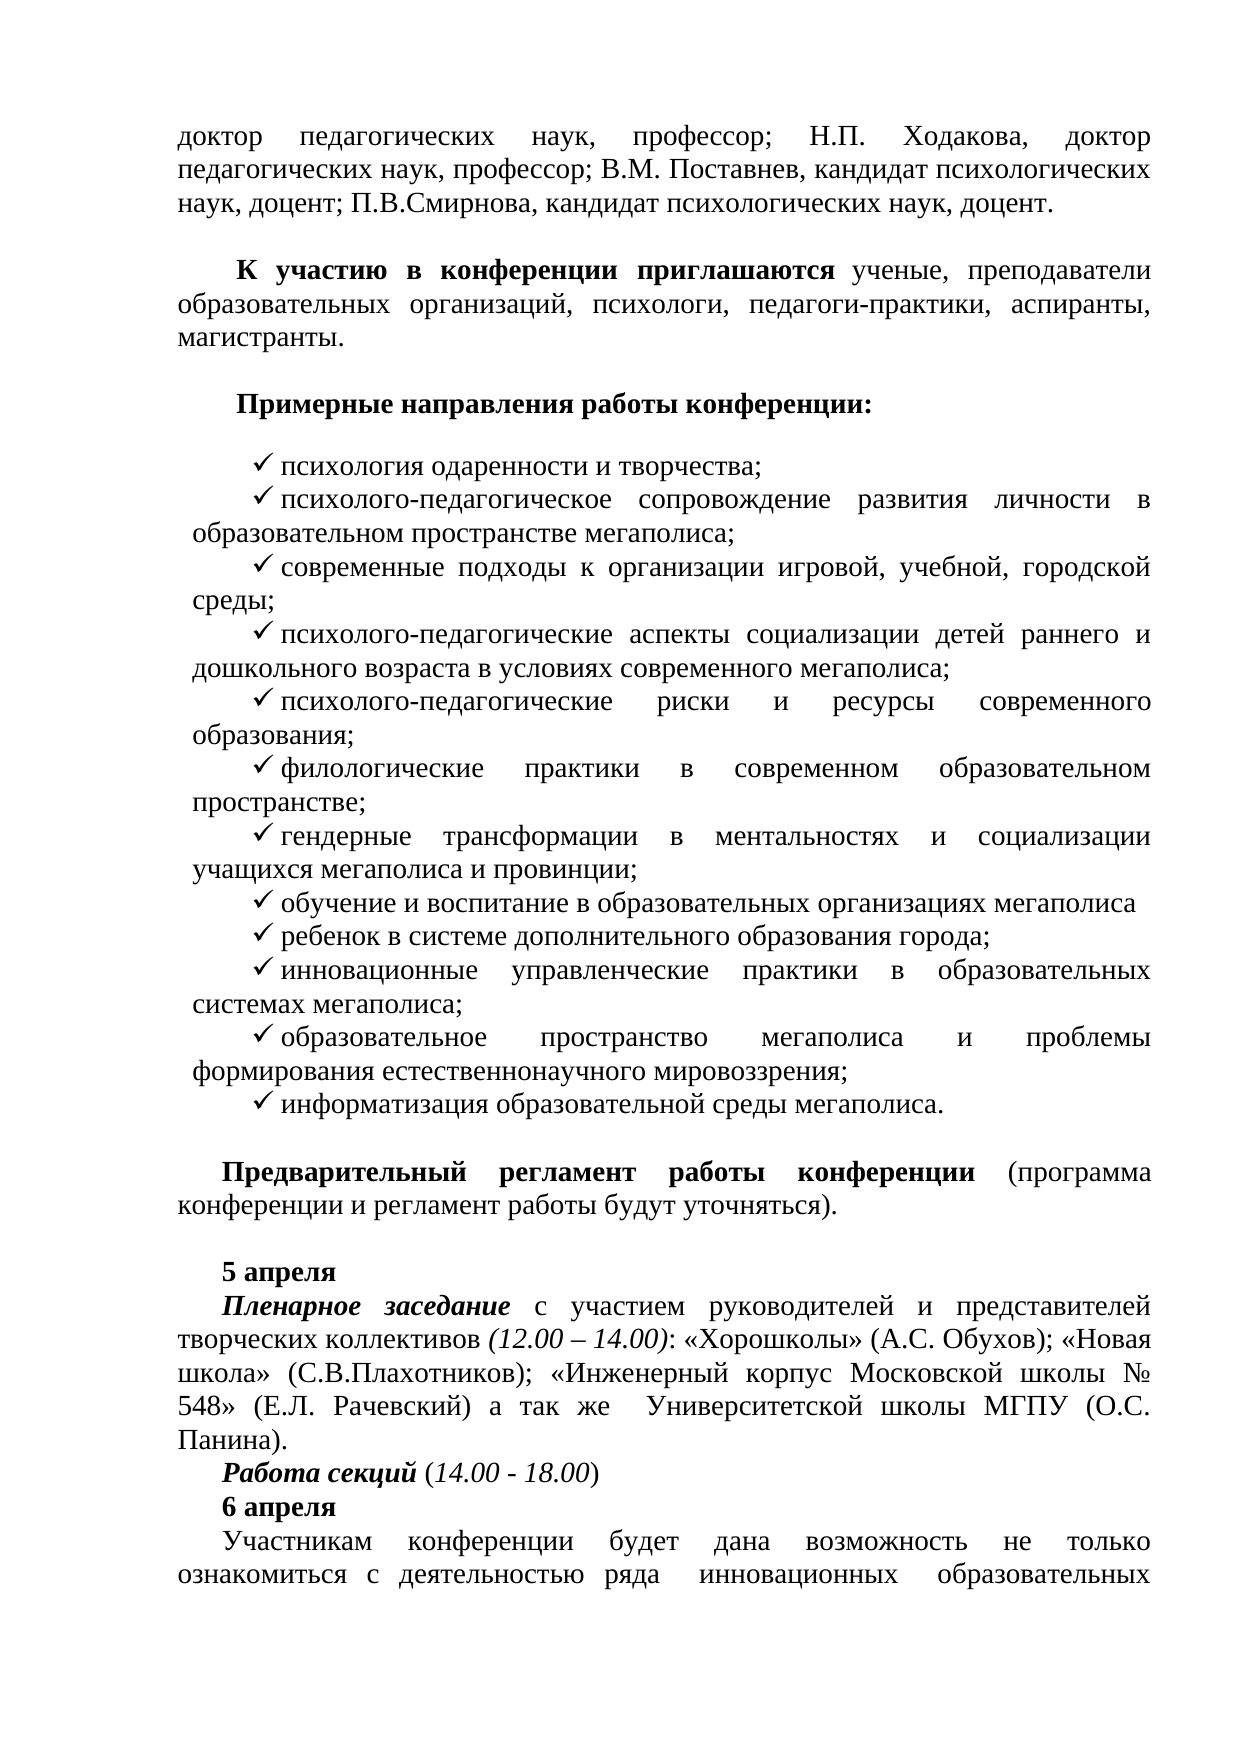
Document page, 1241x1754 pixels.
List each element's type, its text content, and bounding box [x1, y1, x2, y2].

list инновационные управленческие практики в образовательных системах мегаполиса; [192, 952, 1152, 1019]
text Предварительный регламент работы конференции (программа конференции и регламент работы будут уточняться). [177, 1154, 1152, 1221]
text Примерные направления работы конференции: [177, 386, 1152, 420]
list информатизация образовательной среды мегаполиса. [192, 1086, 1152, 1120]
text К участию в конференции приглашаются ученые, преподаватели образовательных организаций, психологи, педагоги-практики, аспиранты, магистранты. [177, 252, 1152, 353]
list современные подходы к организации игровой, учебной, городской среды; [192, 549, 1152, 616]
list гендерные трансформации в ментальностях и социализации учащихся мегаполиса и провинции; [192, 818, 1152, 885]
list психолого-педагогические аспекты социализации детей раннего и дошкольного возраста в условиях современного мегаполиса; [192, 616, 1152, 683]
list психолого-педагогические риски и ресурсы современного образования; [192, 683, 1152, 750]
list филологические практики в современном образовательном пространстве; [192, 750, 1152, 818]
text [177, 118, 1152, 219]
text Работа секций (14.00 - 18.00) [177, 1456, 1152, 1489]
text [177, 1523, 1152, 1590]
list психолого-педагогическое сопровождение развития личности в образовательном пространстве мегаполиса; [192, 482, 1152, 549]
text 6 апреля [177, 1489, 1152, 1523]
text Пленарное заседание с участием руководителей и представителей творческих коллективов (12.00 – 14.00): «Хорошколы» (А.С. Обухов); «Новая школа» (С.В.Плахотников); «Инженерный корпус Московской школы № 548» (Е.Л. Рачевский) а так же Университетской школы МГПУ (О.С. Панина). [177, 1288, 1152, 1456]
list ребенок в системе дополнительного образования города; [192, 918, 1152, 952]
text 5 апреля [177, 1254, 1152, 1288]
list обучение и воспитание в образовательных организациях мегаполиса [192, 885, 1152, 918]
list психология одаренности и творчества; [192, 448, 1152, 482]
list образовательное пространство мегаполиса и проблемы формирования естественнонаучного мировоззрения; [192, 1019, 1152, 1086]
